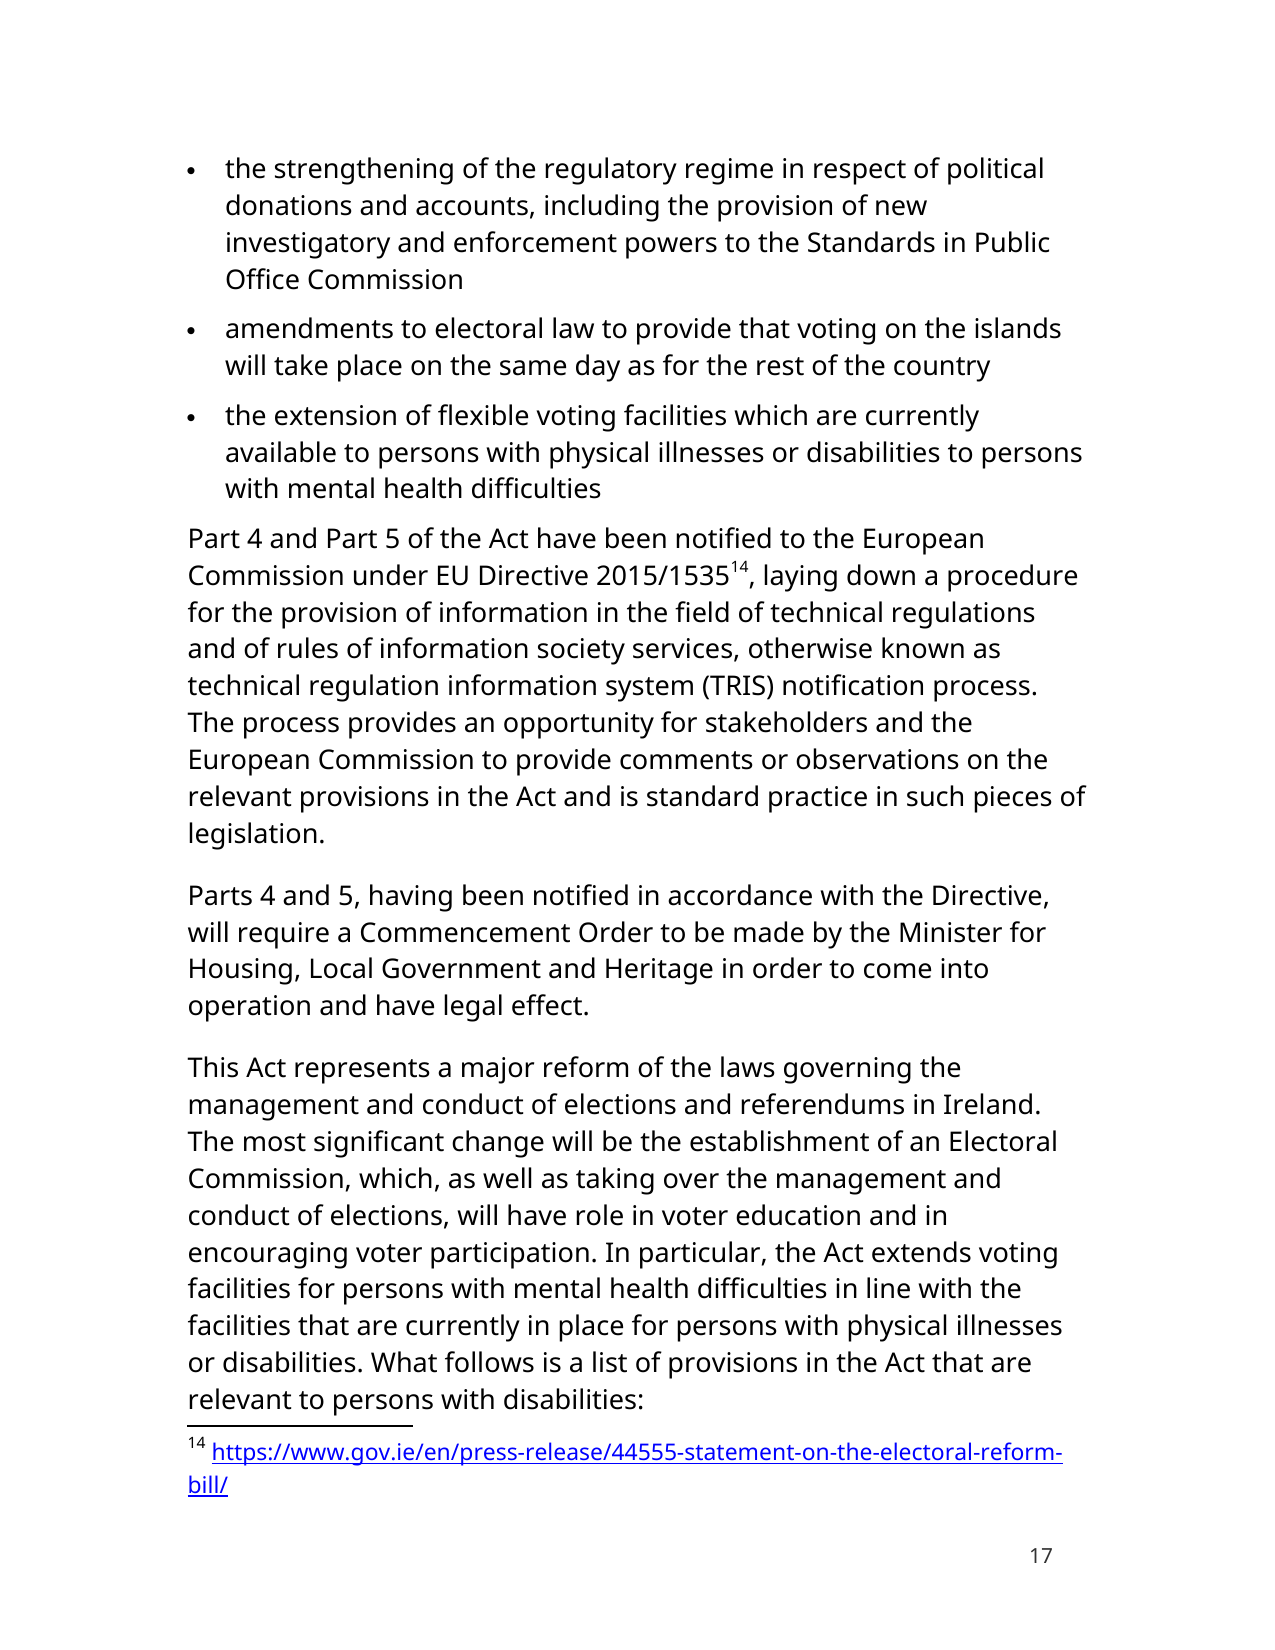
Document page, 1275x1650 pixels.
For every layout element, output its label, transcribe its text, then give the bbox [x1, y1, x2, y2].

list amendments to electoral law to provide that voting on the islands will take place on the same day as for the rest of the country [187, 310, 1087, 384]
list the strengthening of the regulatory regime in respect of political donations and accounts, including the provision of new investigatory and enforcement powers to the Standards in Public Office Commission [187, 150, 1087, 297]
list Part 4 and Part 5 of the Act have been notified to the European Commission under EU Directive 2015/1535, laying down a procedure for the provision of information in the field of technical regulations and of rules of information society services, otherwise known as technical regulation information system (TRIS) notification process. The process provides an opportunity for stakeholders and the European Commission to provide comments or observations on the relevant provisions in the Act and is standard practice in such pieces of legislation. [187, 519, 1087, 851]
list the extension of flexible voting facilities which are currently available to persons with physical illnesses or disabilities to persons with mental health difficulties [187, 396, 1087, 507]
text Parts 4 and 5, having been notified in accordance with the Directive, will require a Commencement Order to be made by the Minister for Housing, Local Government and Heritage in order to come into operation and have legal effect. [187, 876, 1087, 1024]
text This Act represents a major reform of the laws governing the management and conduct of elections and referendums in Ireland. The most significant change will be the establishment of an Electoral Commission, which, as well as taking over the management and conduct of elections, will have role in voter education and in encouraging voter participation. In particular, the Act extends voting facilities for persons with mental health difficulties in line with the facilities that are currently in place for persons with physical illnesses or disabilities. What follows is a list of provisions in the Act that are relevant to persons with disabilities: [187, 1049, 1087, 1417]
